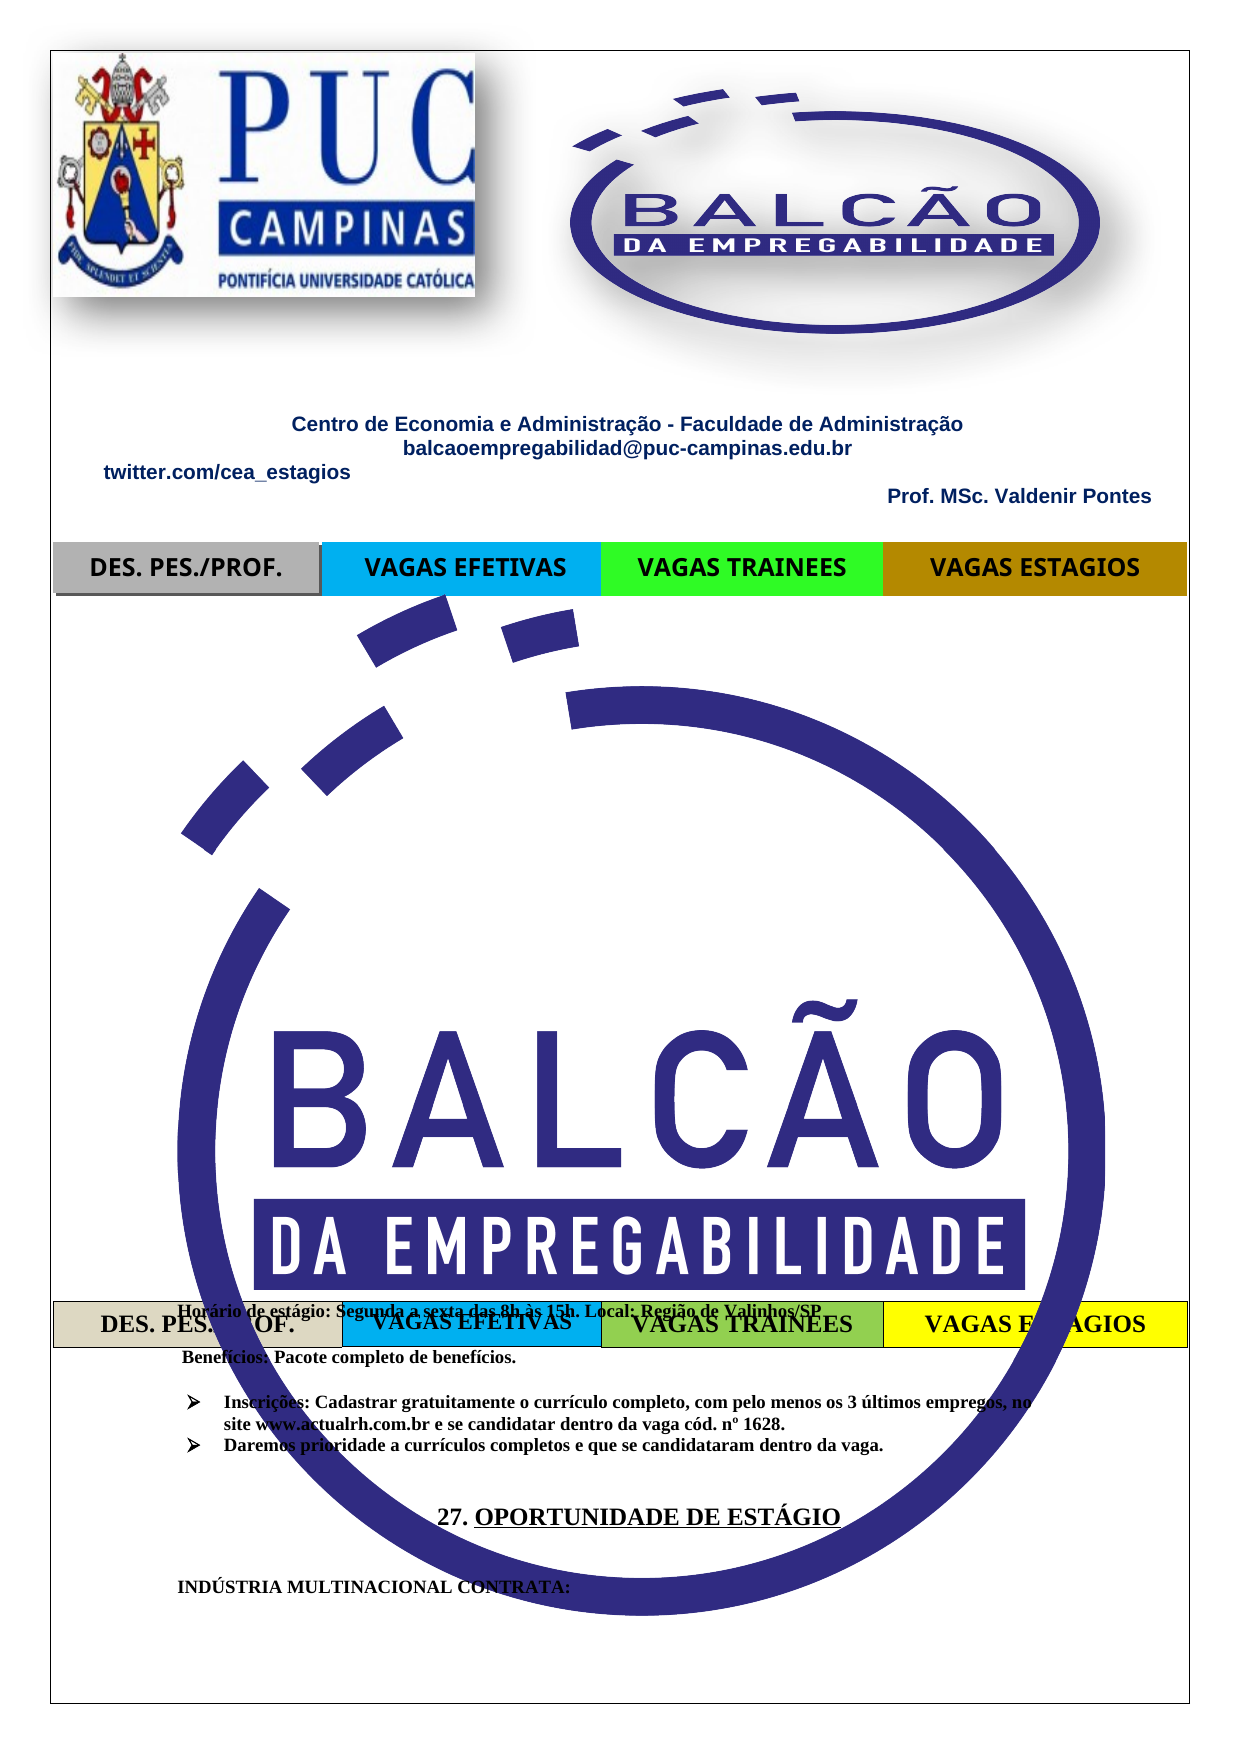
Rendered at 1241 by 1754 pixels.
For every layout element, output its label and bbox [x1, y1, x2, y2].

picture [53, 53, 475, 297]
picture [570, 89, 1100, 334]
picture [177, 594, 1106, 1616]
